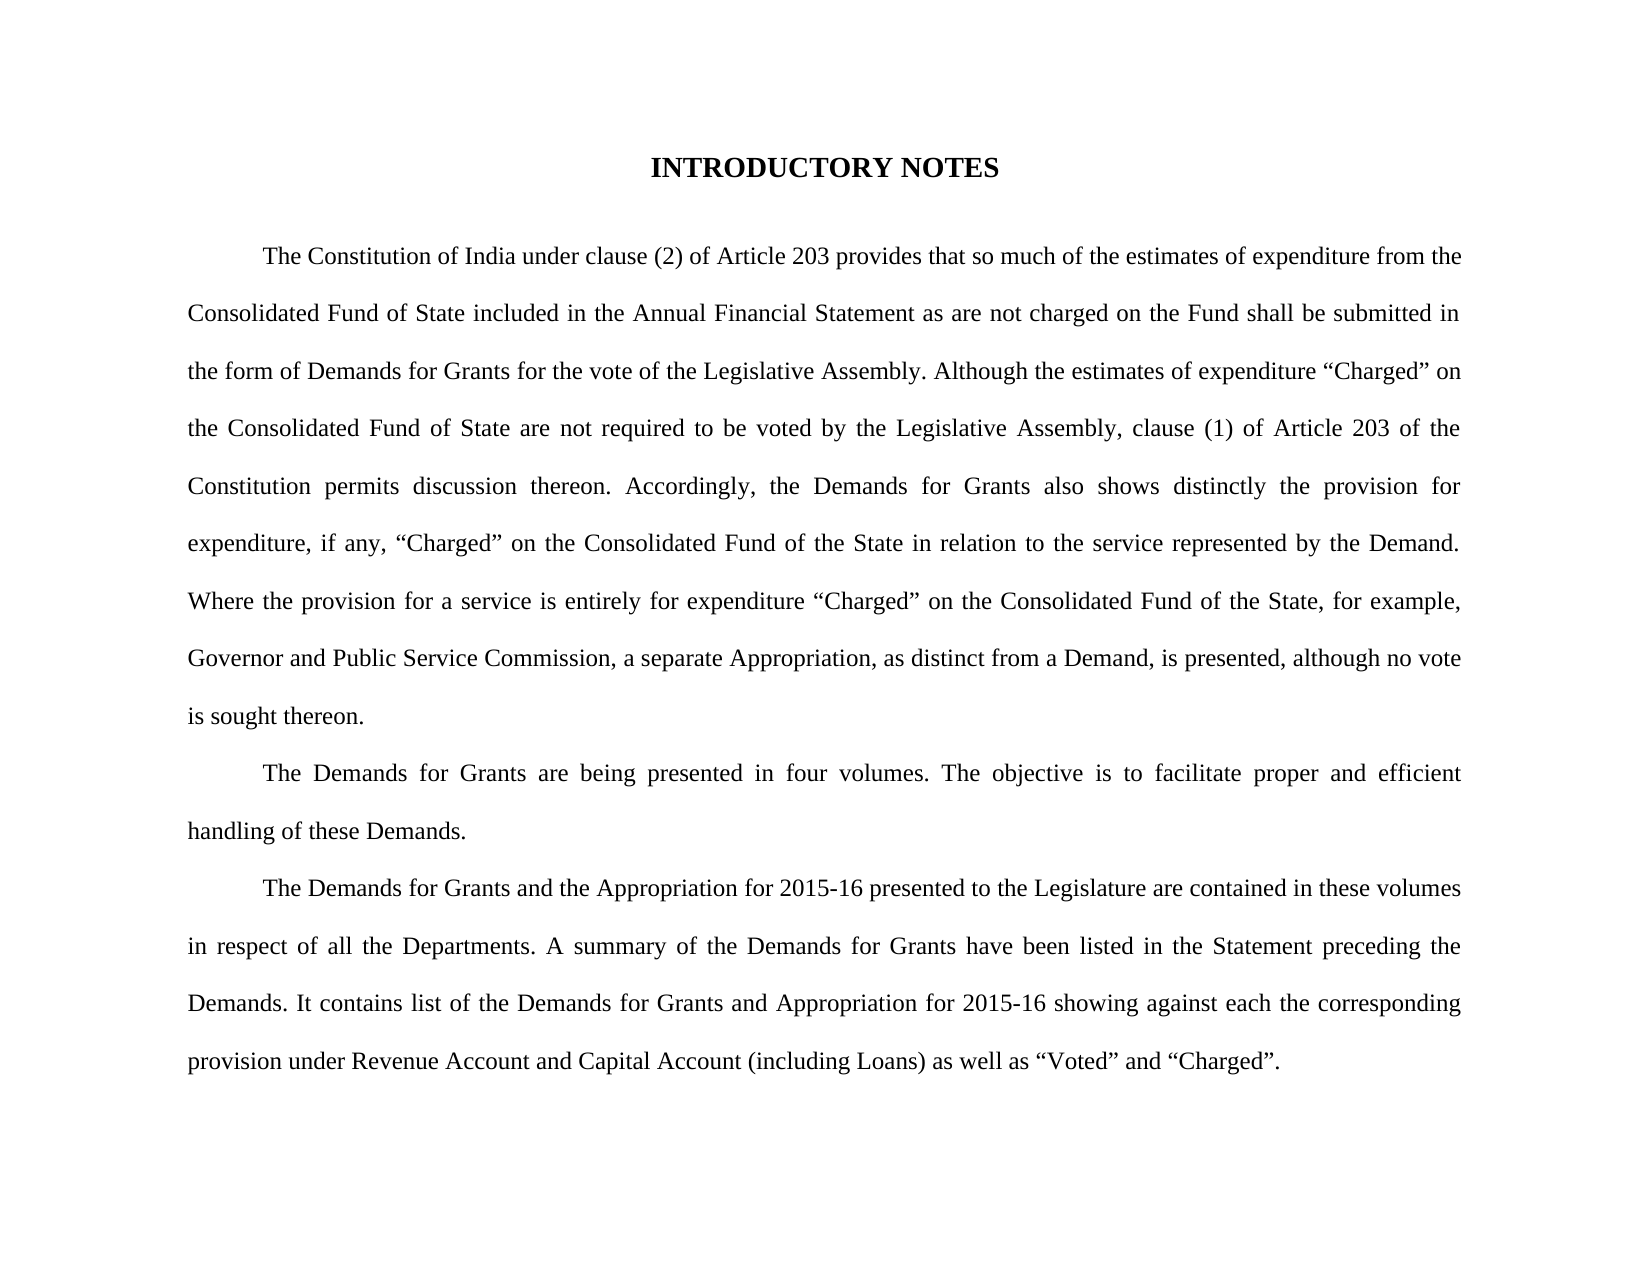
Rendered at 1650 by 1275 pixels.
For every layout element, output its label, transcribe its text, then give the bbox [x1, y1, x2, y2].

text INTRODUCTORY NOTES [187, 150, 1462, 183]
text The Constitution of India under clause (2) of Article 203 provides that so much of the estimates of expenditure from the Consolidated Fund of State included in the Annual Financial Statement as are not charged on the Fund shall be submitted in the form of Demands for Grants for the vote of the Legislative Assembly. Although the estimates of expenditure “Charged” on the Consolidated Fund of State are not required to be voted by the Legislative Assembly, clause (1) of Article 203 of the Constitution permits discussion thereon. Accordingly, the Demands for Grants also shows distinctly the provision for expenditure, if any, “Charged” on the Consolidated Fund of the State in relation to the service represented by the Demand. Where the provision for a service is entirely for expenditure “Charged” on the Consolidated Fund of the State, for example, Governor and Public Service Commission, a separate Appropriation, as distinct from a Demand, is presented, although no vote is sought thereon. [187, 241, 1462, 730]
text The Demands for Grants and the Appropriation for 2015-16 presented to the Legislature are contained in these volumes in respect of all the Departments. A summary of the Demands for Grants have been listed in the Statement preceding the Demands. It contains list of the Demands for Grants and Appropriation for 2015-16 showing against each the corresponding provision under Revenue Account and Capital Account (including Loans) as well as “Voted” and “Charged”. [187, 873, 1462, 1075]
text The Demands for Grants are being presented in four volumes. The objective is to facilitate proper and efficient handling of these Demands. [187, 758, 1462, 845]
